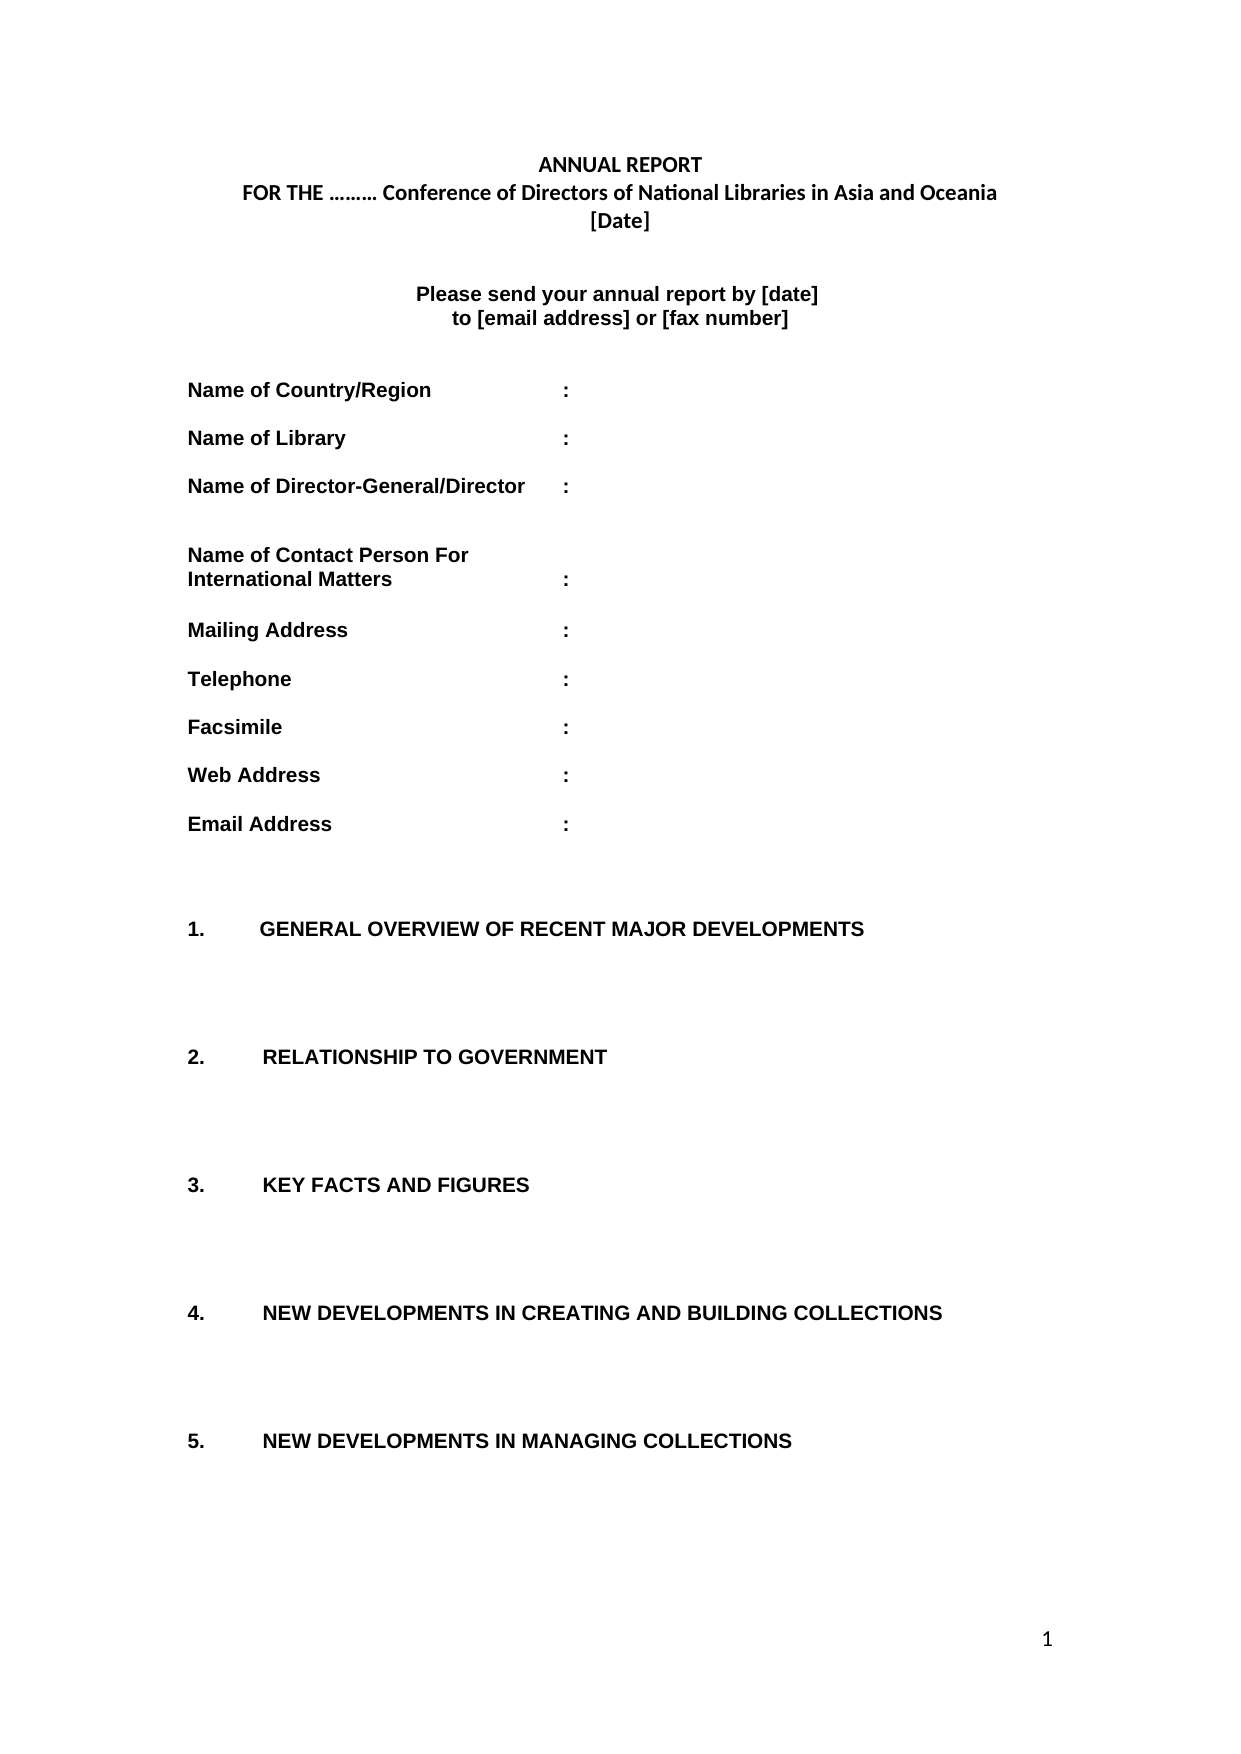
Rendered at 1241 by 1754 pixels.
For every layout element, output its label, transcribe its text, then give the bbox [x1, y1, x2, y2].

text 2. RELATIONSHIP TO GOVERNMENT [187, 1045, 1053, 1156]
text Name of Contact Person For [187, 542, 1053, 566]
text Name of Country/Region : [187, 378, 1053, 402]
text International Matters : [187, 566, 1053, 618]
text Please send your annual report by [date] to [email address] or [fax number] [187, 282, 1053, 330]
list GENERAL OVERVIEW OF RECENT MAJOR DEVELOPMENTS [187, 917, 1053, 992]
text [Date] [187, 206, 1053, 234]
text FOR THE ……… Conference of Directors of National Libraries in Asia and Oceania [187, 178, 1053, 206]
text Web Address : [187, 763, 1053, 787]
text Facsimile : [187, 715, 1053, 739]
text 3. KEY FACTS AND FIGURES [187, 1173, 1053, 1248]
text 5. NEW DEVELOPMENTS IN MANAGING COLLECTIONS [187, 1428, 1053, 1503]
text Email Address : [187, 812, 1053, 836]
text ANNUAL REPORT [187, 150, 1053, 178]
text Name of Library : [187, 426, 1053, 450]
text Mailing Address : [187, 618, 1053, 642]
text Name of Director-General/Director : [187, 474, 1053, 498]
text 4. NEW DEVELOPMENTS IN CREATING AND BUILDING COLLECTIONS [187, 1264, 1053, 1376]
text Telephone : [187, 667, 1053, 691]
